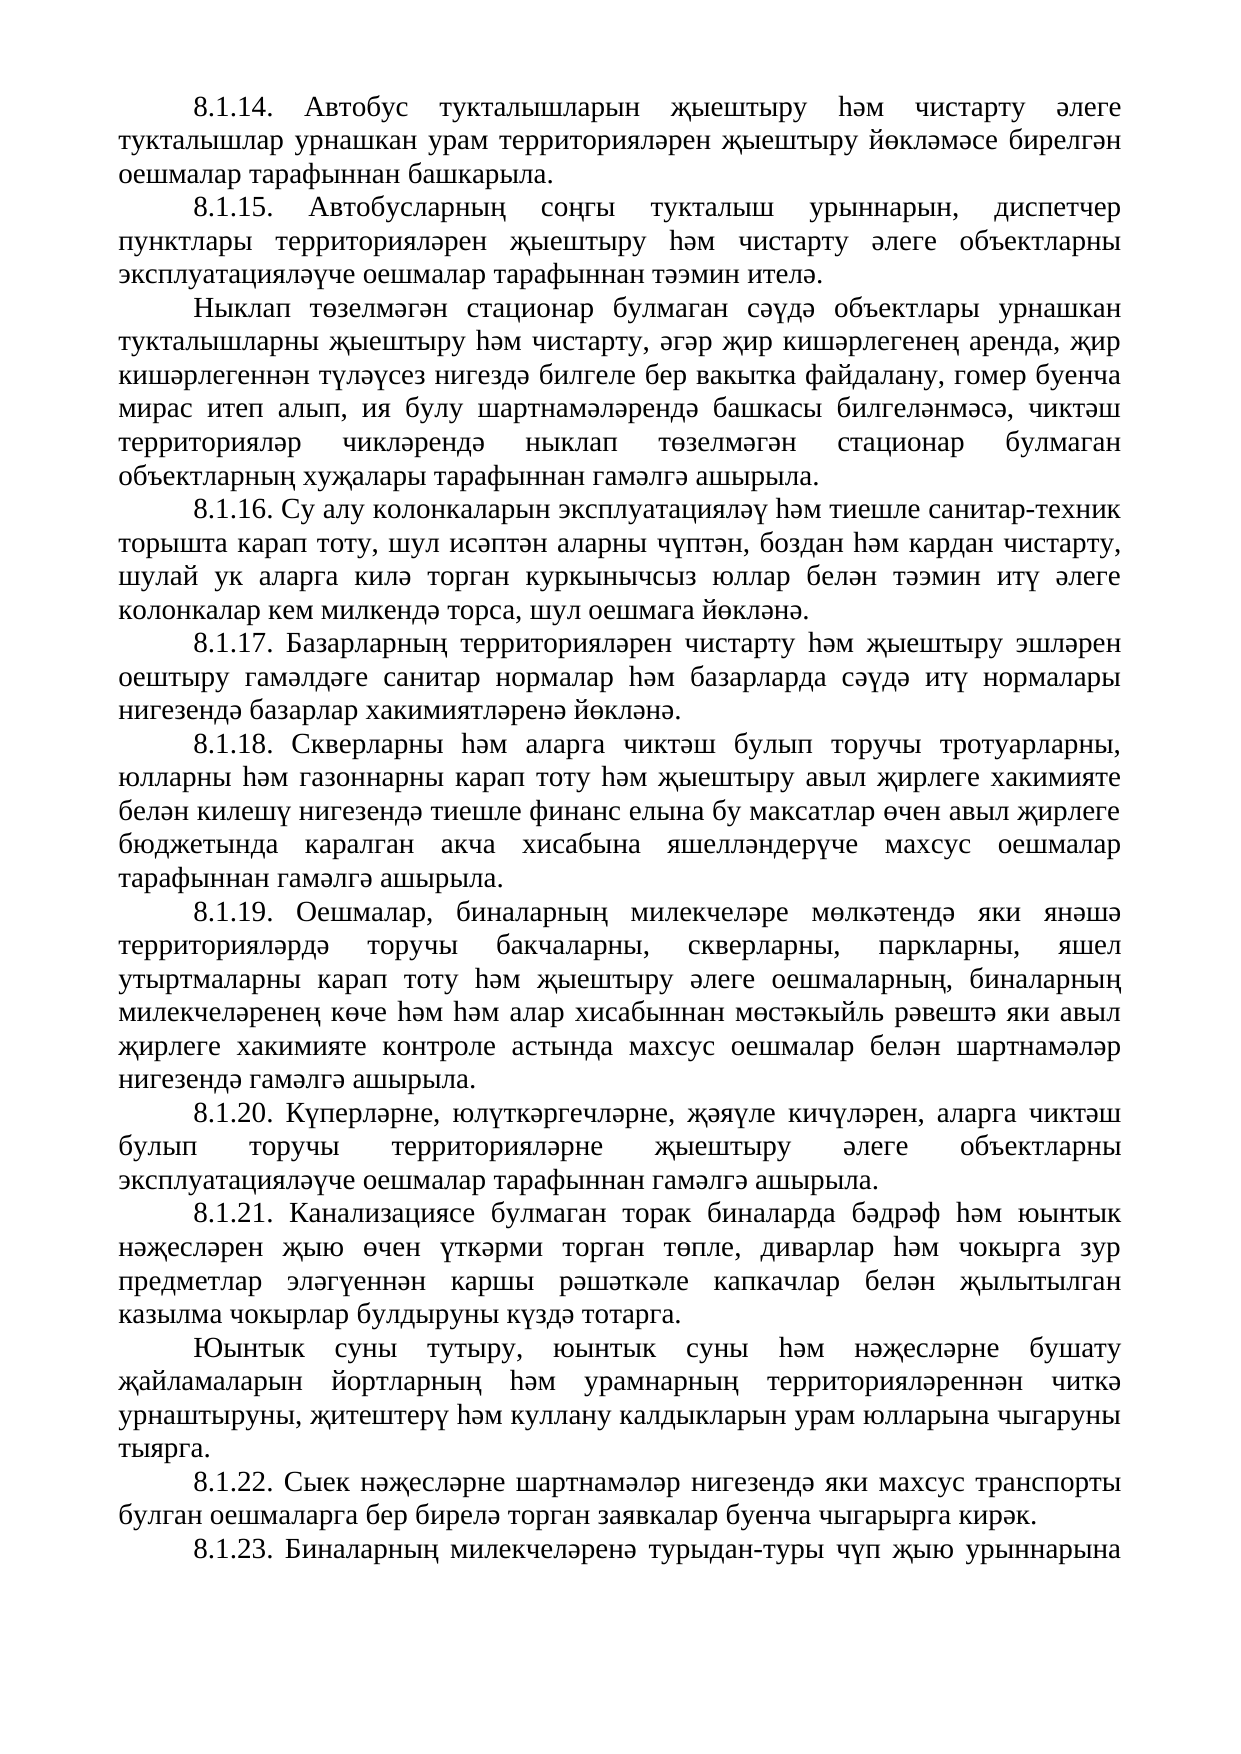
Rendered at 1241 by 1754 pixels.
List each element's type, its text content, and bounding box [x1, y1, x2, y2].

text 8.1.16. Су алу колонкаларын эксплуатацияләү һәм тиешле санитар-техник торышта карап тоту, шул исәптән аларны чүптән, боздан һәм кардан чистарту, шулай ук аларга килә торган куркынычсыз юллар белән тәэмин итү әлеге колонкалар кем милкендә торса, шул оешмага йөкләнә. [118, 491, 1122, 625]
text 8.1.18. Скверларны һәм аларга чиктәш булып торучы тротуарларны, юлларны һәм газоннарны карап тоту һәм җыештыру авыл җирлеге хакимияте белән килешү нигезендә тиешле финанс елына бу максатлар өчен авыл җирлеге бюджетында каралган акча хисабына яшелләндерүче махсус оешмалар тарафыннан гамәлгә ашырыла. [118, 726, 1122, 894]
text 8.1.19. Оешмалар, биналарның милекчеләре мөлкәтендә яки янәшә территорияләрдә торучы бакчаларны, скверларны, паркларны, яшел утыртмаларны карап тоту һәм җыештыру әлеге оешмаларның, биналарның милекчеләренең көче һәм һәм алар хисабыннан мөстәкыйль рәвештә яки авыл җирлеге хакимияте контроле астында махсус оешмалар белән шартнамәләр нигезендә гамәлгә ашырыла. [118, 894, 1122, 1095]
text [118, 1531, 1122, 1564]
text 8.1.20. Күперләрне, юлүткәргечләрне, җәяүле кичүләрен, аларга чиктәш булып торучы территорияләрне җыештыру әлеге объектларны эксплуатацияләүче оешмалар тарафыннан гамәлгә ашырыла. [118, 1095, 1122, 1196]
text 8.1.21. Канализациясе булмаган торак биналарда бәдрәф һәм юынтык нәҗесләрен җыю өчен үткәрми торган төпле, диварлар һәм чокырга зур предметлар эләгүеннән каршы рәшәткәле капкачлар белән җылытылган казылма чокырлар булдыруны күздә тотарга. [118, 1196, 1122, 1330]
text Юынтык суны тутыру, юынтык суны һәм нәҗесләрне бушату җайламаларын йортларның һәм урамнарның территорияләреннән читкә урнаштыруны, җитештерү һәм куллану калдыкларын урам юлларына чыгаруны тыярга. [118, 1330, 1122, 1464]
text 8.1.22. Сыек нәҗесләрне шартнамәләр нигезендә яки махсус транспорты булган оешмаларга бер бирелә торган заявкалар буенча чыгарырга кирәк. [118, 1464, 1122, 1531]
text 8.1.14. Автобус тукталышларын җыештыру һәм чистарту әлеге тукталышлар урнашкан урам территорияләрен җыештыру йөкләмәсе бирелгән оешмалар тарафыннан башкарыла. [118, 89, 1122, 189]
text Ныклап төзелмәгән стационар булмаган сәүдә объектлары урнашкан тукталышларны җыештыру һәм чистарту, әгәр җир кишәрлегенең аренда, җир кишәрлегеннән түләүсез нигездә билгеле бер вакытка файдалану, гомер буенча мирас итеп алып, ия булу шартнамәләрендә башкасы билгеләнмәсә, чиктәш территорияләр чикләрендә ныклап төзелмәгән стационар булмаган объектларның хуҗалары тарафыннан гамәлгә ашырыла. [118, 290, 1122, 491]
text 8.1.17. Базарларның территорияләрен чистарту һәм җыештыру эшләрен оештыру гамәлдәге санитар нормалар һәм базарларда сәүдә итү нормалары нигезендә базарлар хакимиятләренә йөкләнә. [118, 625, 1122, 726]
text 8.1.15. Автобусларның соңгы тукталыш урыннарын, диспетчер пунктлары территорияләрен җыештыру һәм чистарту әлеге объектларны эксплуатацияләүче оешмалар тарафыннан тәэмин ителә. [118, 189, 1122, 290]
